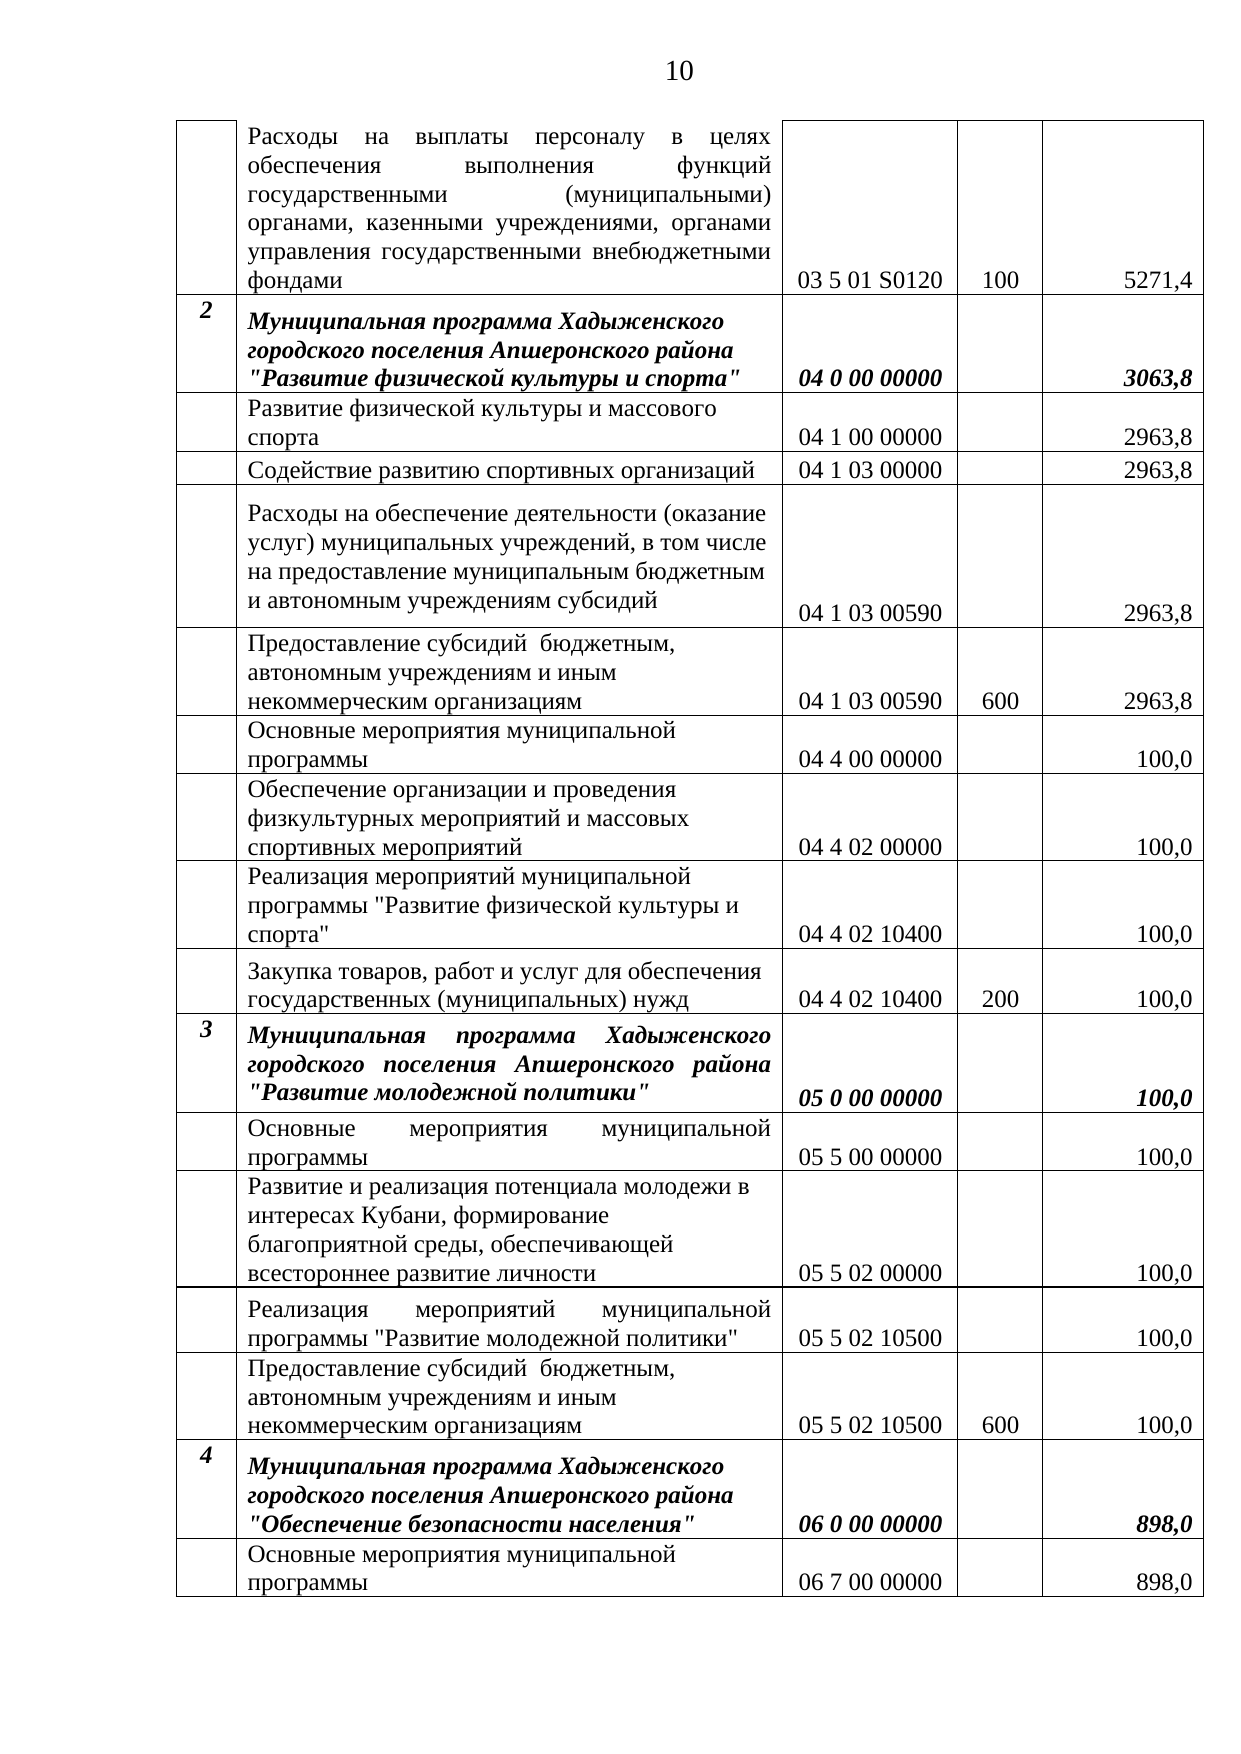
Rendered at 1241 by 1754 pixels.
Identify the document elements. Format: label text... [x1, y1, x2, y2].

table_cell 100,0 [1043, 1014, 1203, 1112]
table_cell 100,0 [1043, 774, 1203, 860]
table_cell [177, 1171, 236, 1286]
table_cell 04 4 02 00000 [783, 774, 957, 860]
table_cell 04 1 03 00590 [783, 628, 957, 714]
table_cell [958, 1171, 1042, 1286]
table_cell 03 5 01 S0120 [783, 121, 957, 294]
table_cell [958, 295, 1042, 392]
table_cell [958, 1113, 1042, 1170]
table_cell 600 [958, 628, 1042, 714]
table_cell 3063,8 [1043, 295, 1203, 392]
table_cell 05 5 02 10500 [783, 1353, 957, 1439]
table_cell 2963,8 [1043, 393, 1203, 451]
table_cell 898,0 [1043, 1440, 1203, 1538]
table_cell 600 [958, 1353, 1042, 1439]
table_cell 4 [177, 1440, 236, 1538]
table_cell [177, 452, 236, 483]
table_cell Основные мероприятия муниципальной программы [237, 1539, 782, 1596]
table_cell [958, 393, 1042, 451]
table_cell [958, 716, 1042, 773]
table_cell [958, 452, 1042, 483]
table_cell Содействие развитию спортивных организаций [237, 452, 782, 483]
table_cell 04 1 03 00000 [783, 452, 957, 483]
table_cell Обеспечение организации и проведения физкультурных мероприятий и массовых спортивных мероприятий [237, 774, 782, 860]
table_cell 898,0 [1043, 1539, 1203, 1596]
table_cell 2 [177, 295, 236, 392]
table_cell Предоставление субсидий бюджетным, автономным учреждениям и иным некоммерческим организациям [237, 628, 782, 714]
table_cell Реализация мероприятий муниципальной программы "Развитие молодежной политики" [237, 1288, 782, 1352]
table_cell 04 4 02 10400 [783, 949, 957, 1013]
table_cell 04 4 02 10400 [783, 861, 957, 948]
table_cell Муниципальная программа Хадыженского городского поселения Апшеронского района "Развитие молодежной политики" [237, 1014, 782, 1112]
table_cell [177, 716, 236, 773]
table_cell 100,0 [1043, 1288, 1203, 1352]
table_cell [177, 774, 236, 860]
table_cell [177, 861, 236, 948]
table_cell Основные мероприятия муниципальной программы [237, 716, 782, 773]
table_cell 05 5 02 10500 [783, 1288, 957, 1352]
table_cell [177, 1113, 236, 1170]
table_cell [958, 1288, 1042, 1352]
table_cell 06 0 00 00000 [783, 1440, 957, 1538]
table_cell 04 0 00 00000 [783, 295, 957, 392]
table_cell 2963,8 [1043, 485, 1203, 627]
table_cell [958, 861, 1042, 948]
table_cell 05 5 00 00000 [783, 1113, 957, 1170]
table_cell Муниципальная программа Хадыженского городского поселения Апшеронского района "Обеспечение безопасности населения" [237, 1440, 782, 1538]
table_cell [177, 1539, 236, 1596]
table_cell 04 1 03 00590 [783, 485, 957, 627]
table_cell 04 1 00 00000 [783, 393, 957, 451]
table_cell Основные мероприятия муниципальной программы [237, 1113, 782, 1170]
table_cell Развитие физической культуры и массового спорта [237, 393, 782, 451]
table_cell Развитие и реализация потенциала молодежи в интересах Кубани, формирование благоприятной среды, обеспечивающей всестороннее развитие личности [237, 1171, 782, 1286]
table_cell [958, 485, 1042, 627]
table_cell 100,0 [1043, 1353, 1203, 1439]
table_cell 06 7 00 00000 [783, 1539, 957, 1596]
table_cell 100,0 [1043, 861, 1203, 948]
table_cell [958, 1539, 1042, 1596]
table_cell 2963,8 [1043, 452, 1203, 483]
table_cell 05 0 00 00000 [783, 1014, 957, 1112]
table_cell 05 5 02 00000 [783, 1171, 957, 1286]
table_cell [958, 774, 1042, 860]
table_cell 100,0 [1043, 1171, 1203, 1286]
table_cell 100 [958, 121, 1042, 294]
table_cell 100,0 [1043, 949, 1203, 1013]
table_cell 3 [177, 1014, 236, 1112]
table_cell 200 [958, 949, 1042, 1013]
table_cell 100,0 [1043, 1113, 1203, 1170]
table_cell [958, 1440, 1042, 1538]
table_cell 2963,8 [1043, 628, 1203, 714]
table_cell [177, 393, 236, 451]
table_cell Муниципальная программа Хадыженского городского поселения Апшеронского района "Развитие физической культуры и спорта" [237, 295, 782, 392]
table_cell 04 4 00 00000 [783, 716, 957, 773]
table_cell Закупка товаров, работ и услуг для обеспечения государственных (муниципальных) нужд [237, 949, 782, 1013]
table_cell Предоставление субсидий бюджетным, автономным учреждениям и иным некоммерческим организациям [237, 1353, 782, 1439]
table_cell 5271,4 [1043, 121, 1203, 294]
table_cell [177, 121, 236, 294]
table_cell [177, 949, 236, 1013]
table_cell [177, 1353, 236, 1439]
table_cell [177, 1288, 236, 1352]
table_cell [958, 1014, 1042, 1112]
table_cell [177, 485, 236, 627]
table_cell [177, 628, 236, 714]
table_cell Реализация мероприятий муниципальной программы "Развитие физической культуры и спорта" [237, 861, 782, 948]
table_cell 100,0 [1043, 716, 1203, 773]
